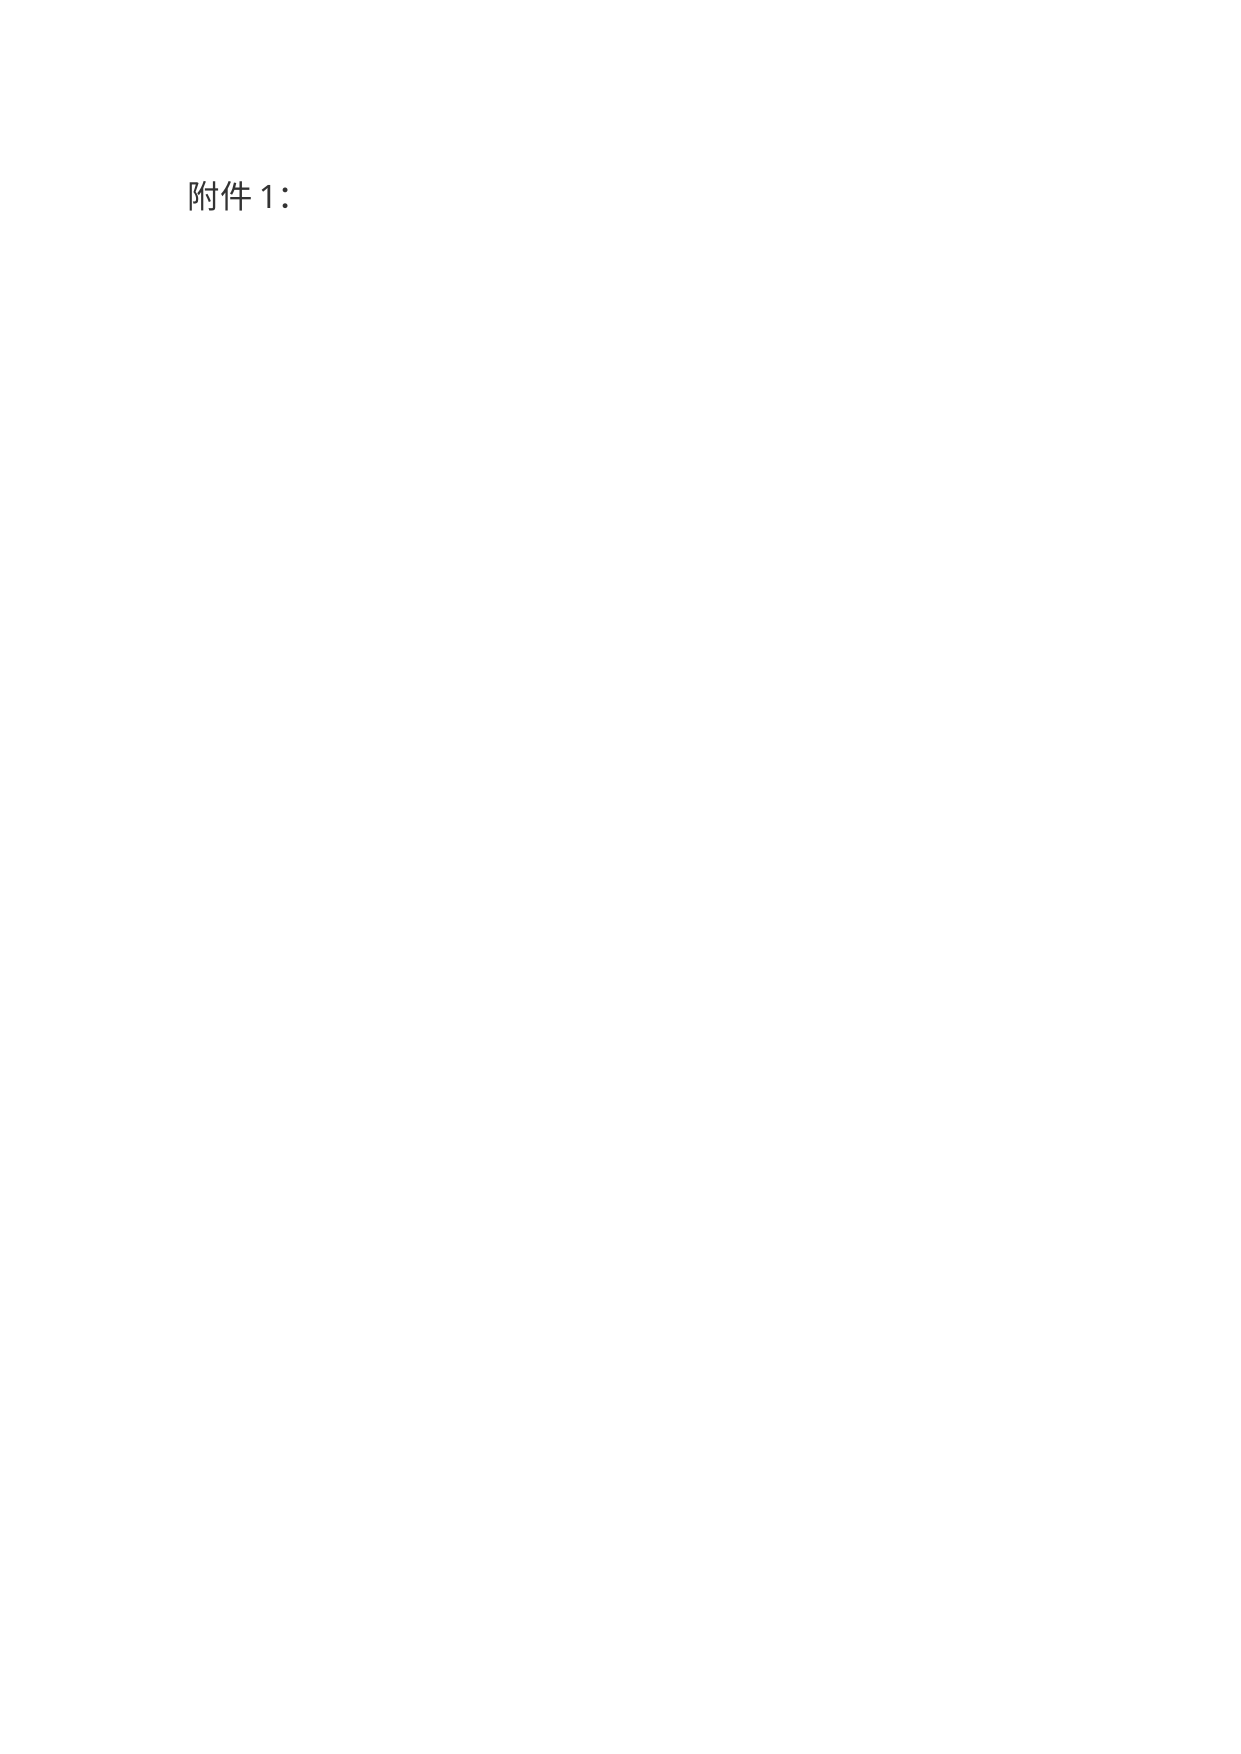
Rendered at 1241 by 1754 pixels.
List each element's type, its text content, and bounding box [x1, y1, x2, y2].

text 附件1： [187, 162, 1053, 227]
